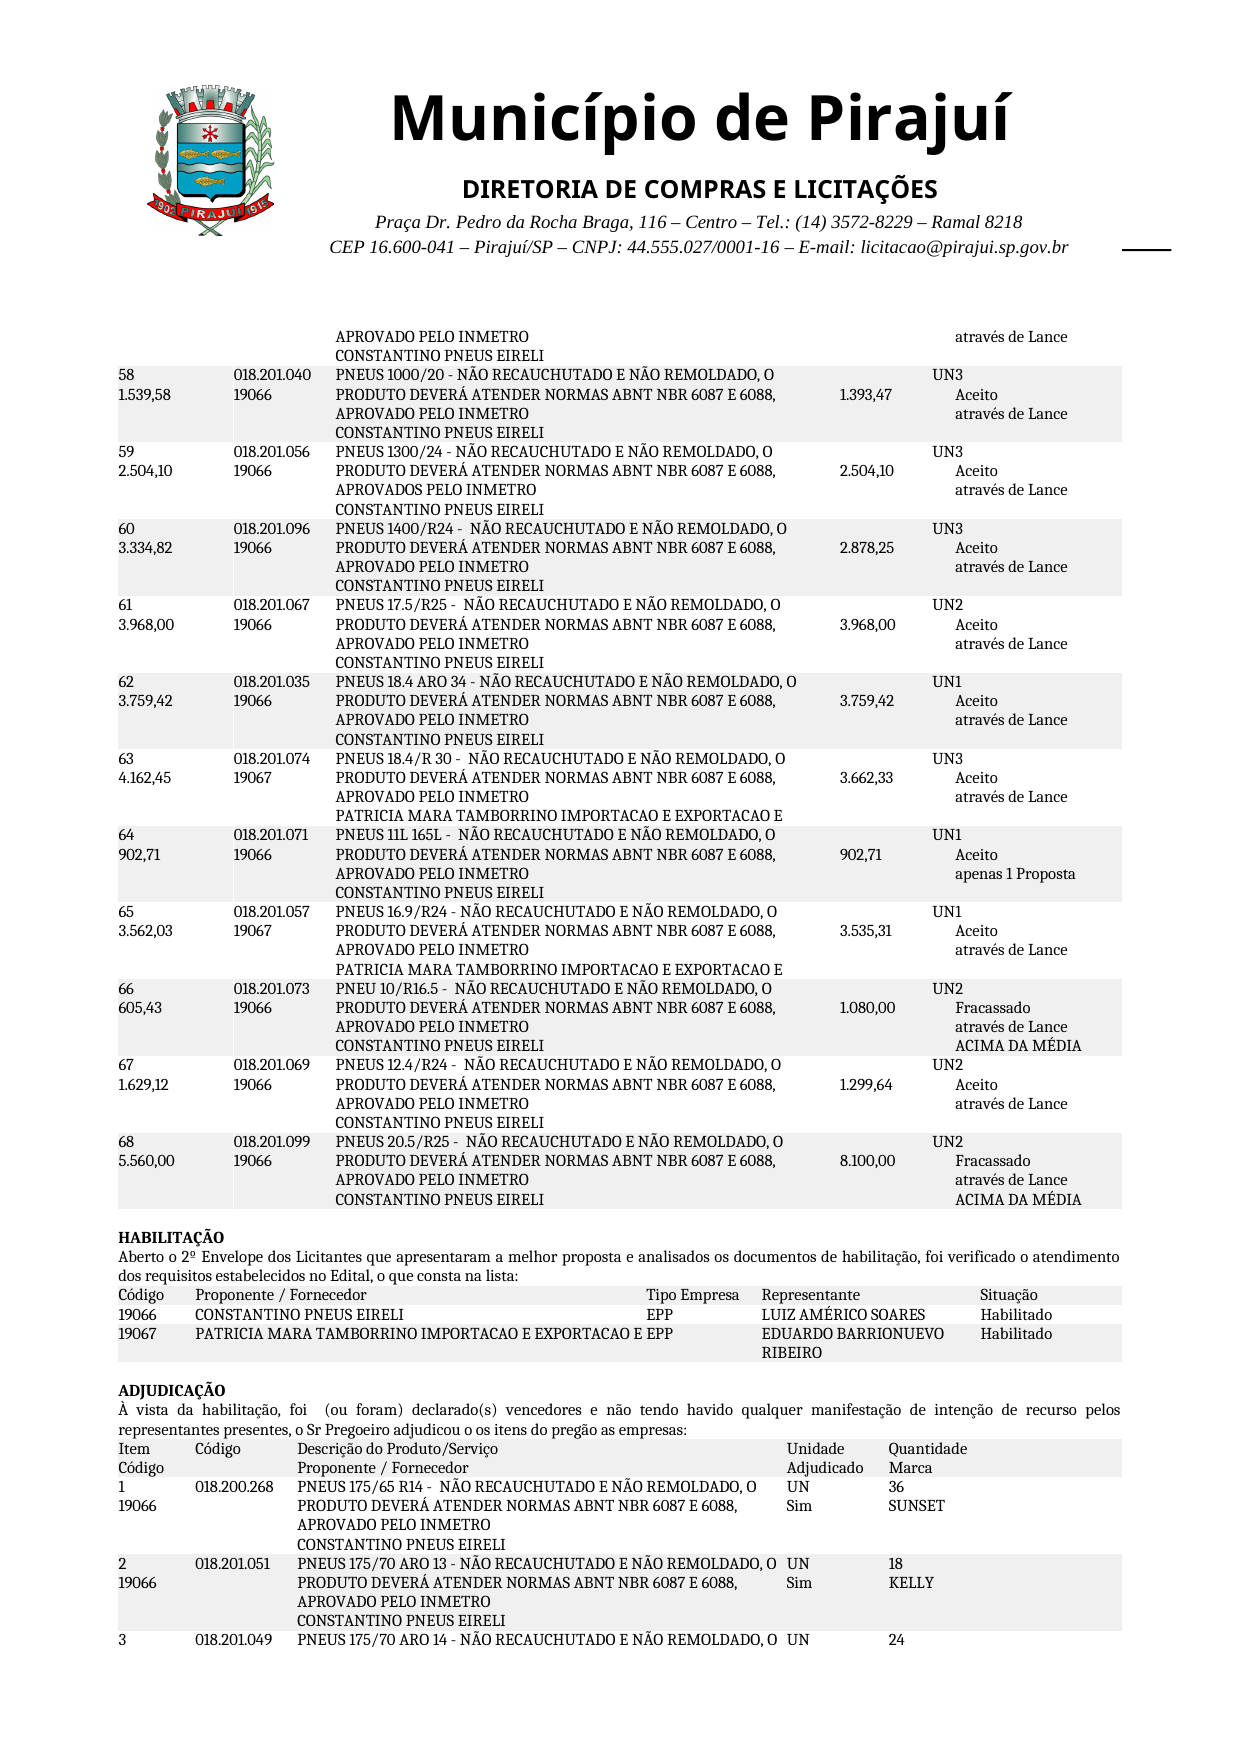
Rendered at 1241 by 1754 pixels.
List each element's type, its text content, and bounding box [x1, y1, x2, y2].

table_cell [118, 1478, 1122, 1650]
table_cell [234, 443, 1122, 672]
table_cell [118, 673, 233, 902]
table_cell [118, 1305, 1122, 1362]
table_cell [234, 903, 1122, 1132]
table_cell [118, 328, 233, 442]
text HABILITAÇÃO [118, 1228, 1122, 1247]
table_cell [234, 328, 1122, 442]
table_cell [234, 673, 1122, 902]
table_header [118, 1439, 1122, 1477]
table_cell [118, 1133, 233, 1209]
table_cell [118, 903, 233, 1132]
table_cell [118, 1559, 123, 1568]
text Aberto o 2º Envelope dos Licitantes que apresentaram a melhor proposta e analisados os documentos de habilitação, foi verificado o atendimento dos requisitos estabelecidos no Edital, o que consta na lista: [118, 1247, 1122, 1286]
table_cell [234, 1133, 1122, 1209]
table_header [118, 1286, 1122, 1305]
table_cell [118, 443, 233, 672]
text ADJUDICAÇÃO [118, 1382, 1122, 1401]
text À vista da habilitação, foi (ou foram) declarado(s) vencedores e não tendo havido qualquer manifestação de intenção de recurso pelos representantes presentes, o Sr Pregoeiro adjudicou o os itens do pregão as empresas: [118, 1401, 1122, 1439]
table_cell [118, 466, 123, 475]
picture [147, 85, 275, 236]
